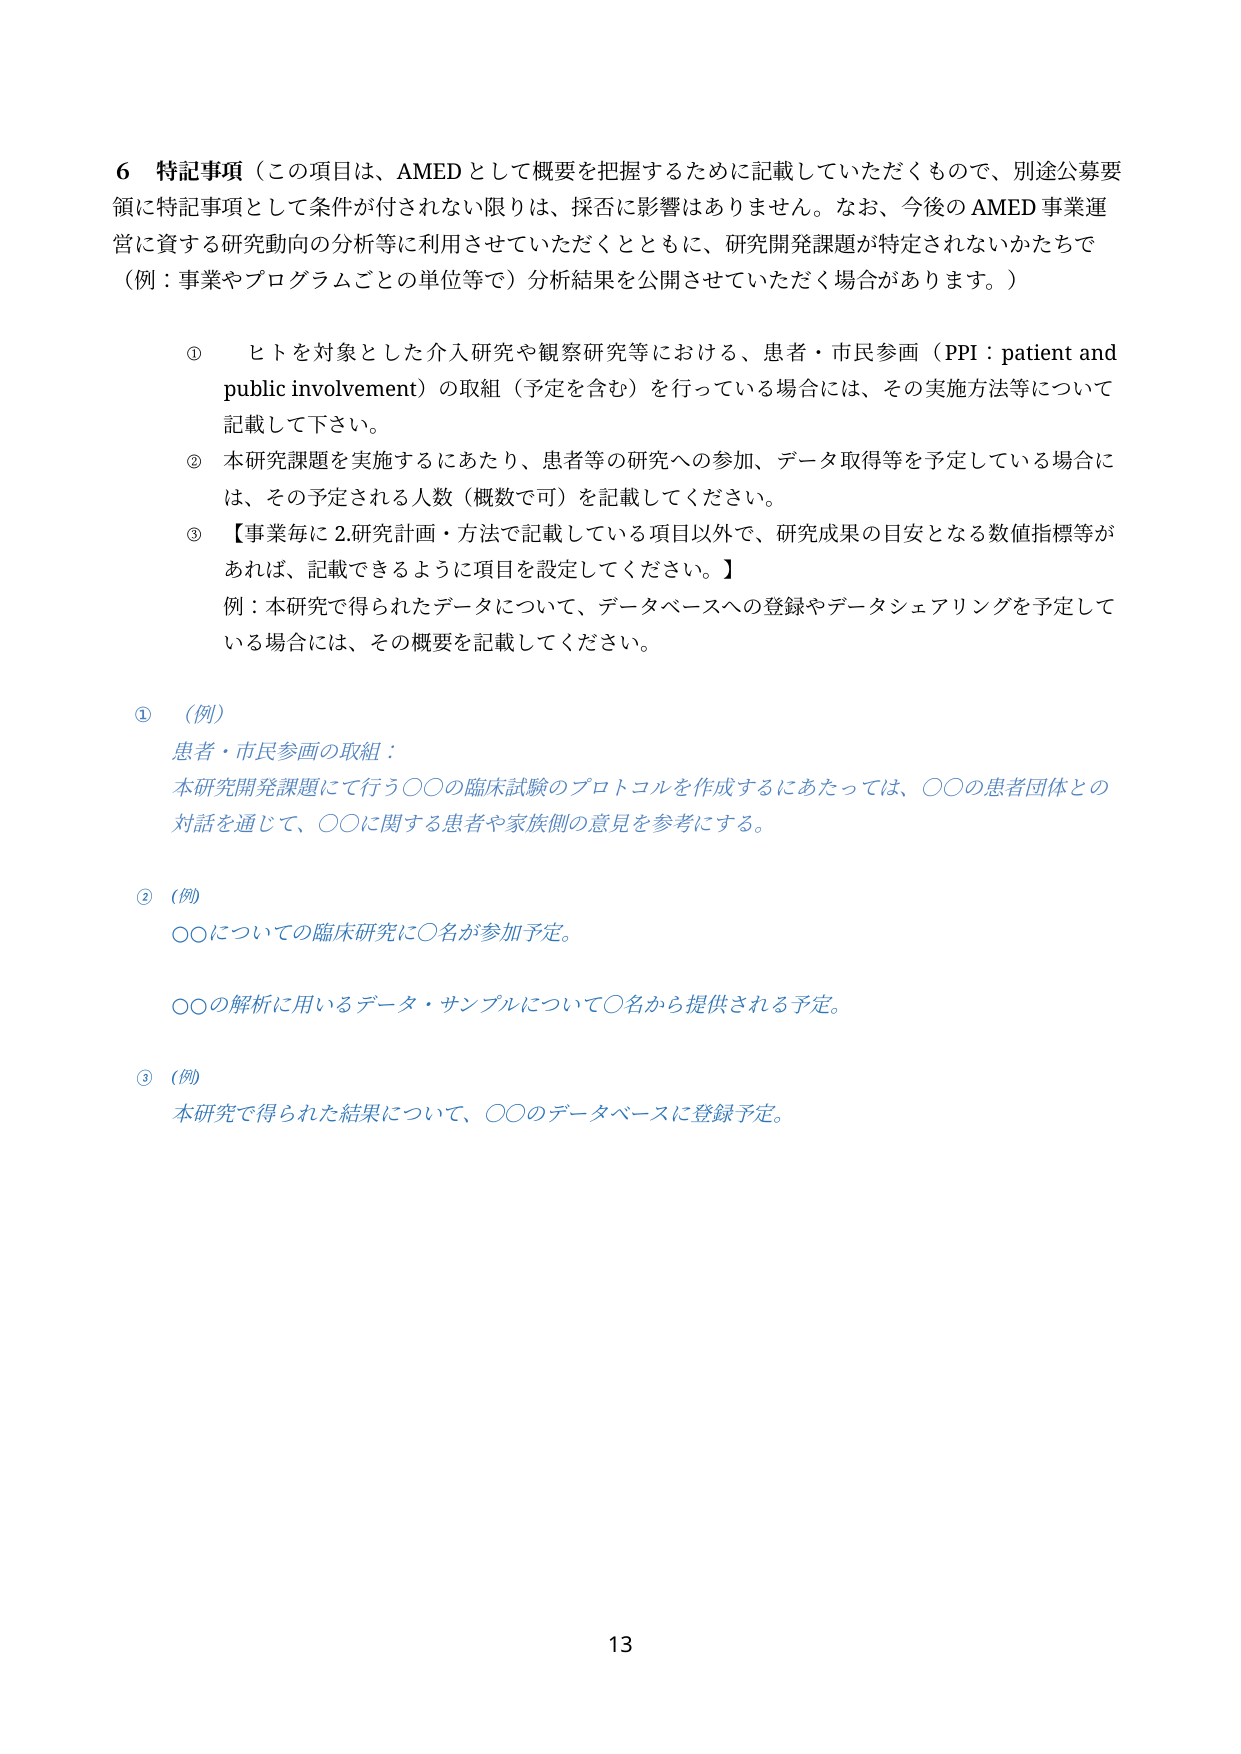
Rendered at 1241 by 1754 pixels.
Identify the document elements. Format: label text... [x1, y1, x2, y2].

list （例） [134, 696, 1128, 732]
text ６ 特記事項（この項目は、AMEDとして概要を把握するために記載していただくもので、別途公募要領に特記事項として条件が付されない限りは、採否に影響はありません。なお、今後のAMED事業運営に資する研究動向の分析等に利用させていただくとともに、研究開発課題が特定されないかたちで（例：事業やプログラムごとの単位等で）分析結果を公開させていただく場合があります。） [112, 152, 1128, 297]
text ○○の解析に用いるデータ・サンプルについて○名から提供される予定。 [171, 986, 1117, 1022]
list (例) [134, 877, 1117, 913]
text ○○についての臨床研究に○名が参加予定。 [171, 913, 1117, 949]
text 本研究で得られた結果について、○○のデータベースに登録予定。 [171, 1094, 1117, 1131]
text 患者・市民参画の取組： [171, 732, 1128, 768]
list ヒトを対象とした介入研究や観察研究等における、患者・市民参画（PPI：patient and public involvement）の取組（予定を含む）を行っている場合には、その実施方法等について記載して下さい。 [186, 333, 1117, 442]
text 本研究開発課題にて行う○○の臨床試験のプロトコルを作成するにあたっては、○○の患者団体との対話を通じて、○○に関する患者や家族側の意見を参考にする。 [171, 768, 1128, 841]
list 本研究課題を実施するにあたり、患者等の研究への参加、データ取得等を予定している場合には、その予定される人数（概数で可）を記載してください。 [186, 442, 1117, 514]
list 【事業毎に2.研究計画・方法で記載している項目以外で、研究成果の目安となる数値指標等があれば、記載できるように項目を設定してください。】 [186, 514, 1117, 587]
list 例：本研究で得られたデータについて、データベースへの登録やデータシェアリングを予定している場合には、その概要を記載してください。 [223, 587, 1117, 659]
list (例) [134, 1058, 1117, 1094]
